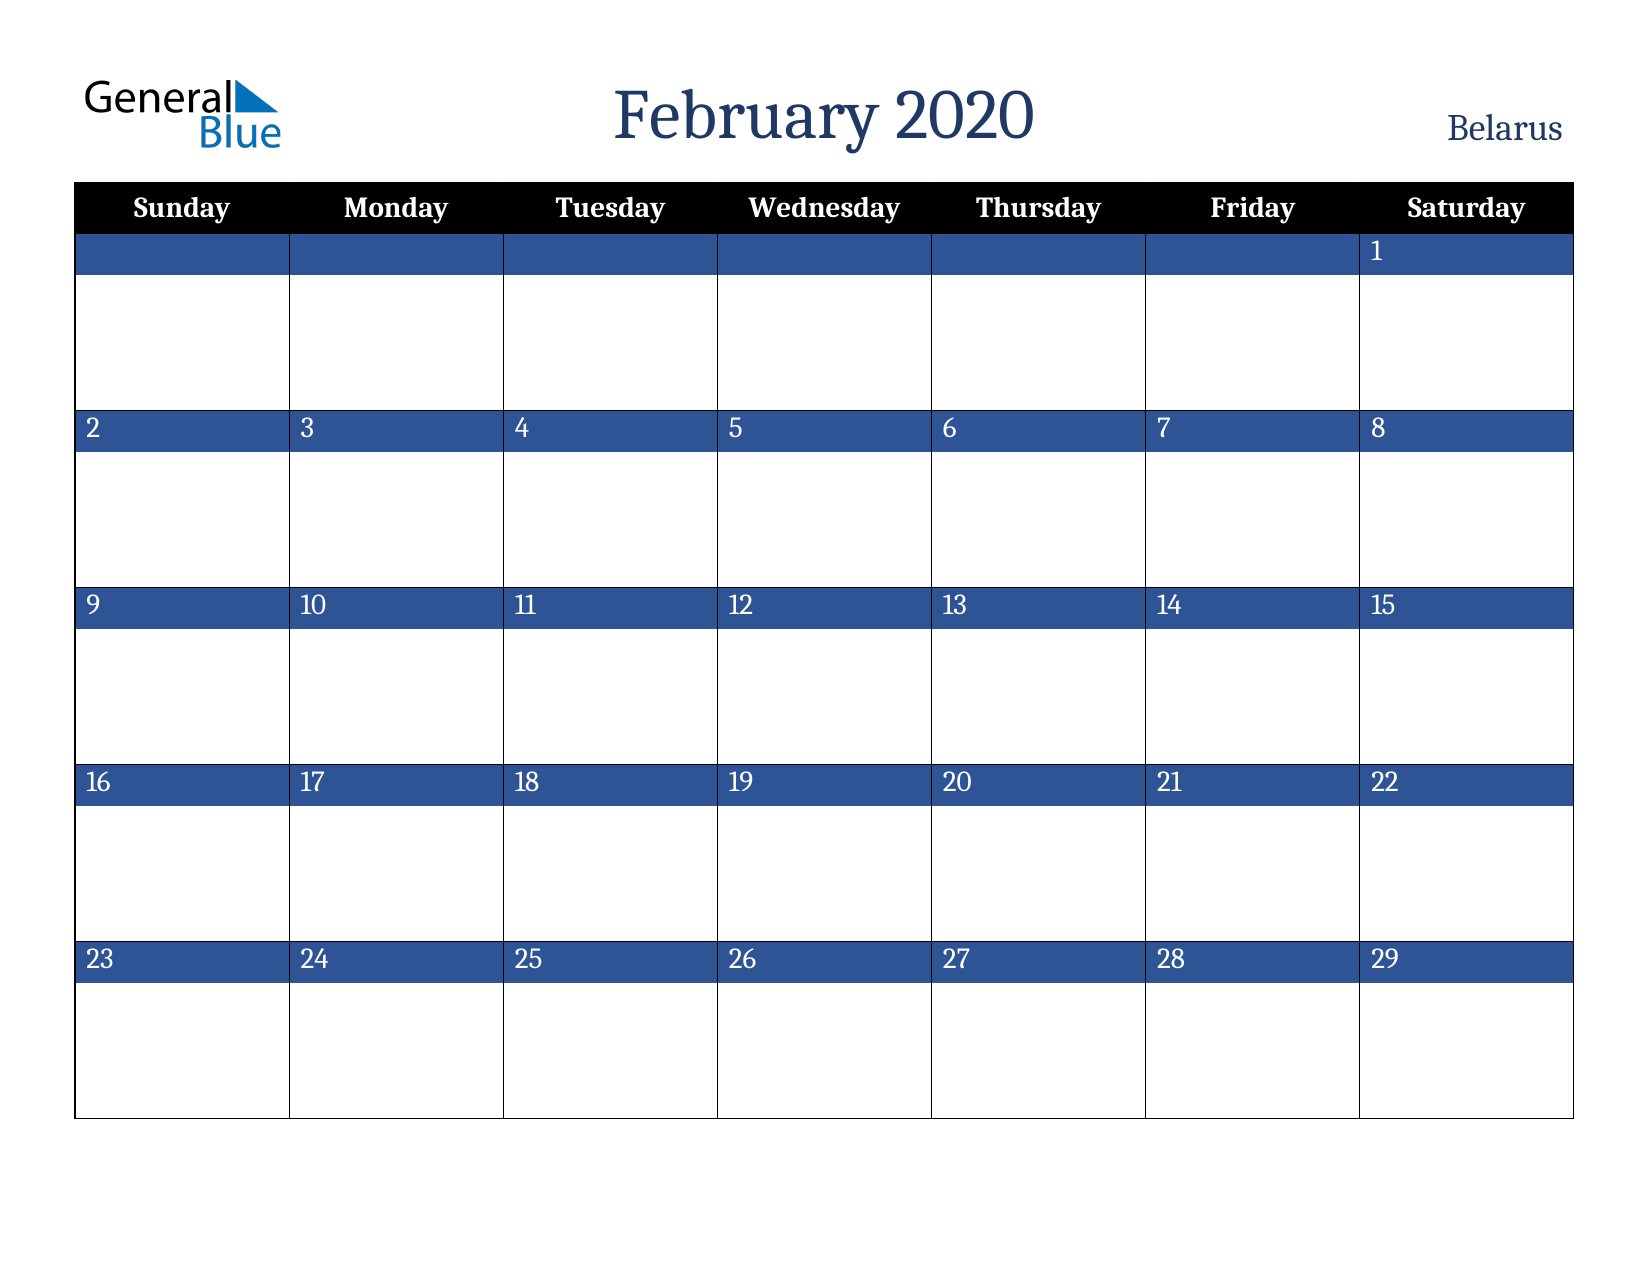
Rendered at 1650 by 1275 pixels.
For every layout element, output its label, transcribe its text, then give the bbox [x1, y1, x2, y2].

table_cell [718, 234, 931, 275]
table_cell [932, 806, 1145, 941]
table_cell [932, 629, 1145, 764]
table_cell 14 [1146, 588, 1359, 629]
table_cell 9 [76, 588, 289, 629]
table_cell 21 [1146, 765, 1359, 806]
table_cell [504, 234, 717, 275]
table_cell 20 [932, 765, 1145, 806]
table_cell [718, 983, 931, 1118]
table_cell 28 [1146, 942, 1359, 983]
table_cell [76, 275, 289, 410]
table_cell 12 [718, 588, 931, 629]
table_cell [1360, 983, 1573, 1118]
table_cell 23 [76, 942, 289, 983]
table_cell [76, 452, 289, 587]
table_cell [718, 275, 931, 410]
table_cell [718, 806, 931, 941]
table_cell [1146, 806, 1359, 941]
table_cell [932, 275, 1145, 410]
table_cell 2 [76, 411, 289, 452]
table_header February 2020 [503, 75, 1146, 182]
table_cell 1 [1360, 234, 1573, 275]
table_cell [1146, 275, 1359, 410]
table_cell [1360, 629, 1573, 764]
table_cell 24 [290, 942, 503, 983]
table_cell [290, 806, 503, 941]
table_cell 7 [1146, 411, 1359, 452]
table_cell 5 [718, 411, 931, 452]
table_cell [1360, 806, 1573, 941]
table_cell 16 [76, 765, 289, 806]
table_cell [290, 275, 503, 410]
table_header [75, 75, 503, 182]
table_cell 15 [1360, 588, 1573, 629]
table_cell 10 [290, 588, 503, 629]
table_cell [932, 452, 1145, 587]
table_cell [1146, 629, 1359, 764]
table_cell [932, 983, 1145, 1118]
table_cell Saturday [1360, 183, 1573, 233]
table_cell [1146, 983, 1359, 1118]
table_cell Sunday [76, 183, 289, 233]
table_cell 19 [718, 765, 931, 806]
table_cell 6 [932, 411, 1145, 452]
table_cell [1360, 452, 1573, 587]
table_cell [1360, 275, 1573, 410]
table_cell [504, 452, 717, 587]
table_cell 11 [504, 588, 717, 629]
table_cell [718, 629, 931, 764]
table_cell 3 [290, 411, 503, 452]
table_cell Thursday [932, 183, 1145, 233]
table_cell [504, 806, 717, 941]
table_cell [76, 629, 289, 764]
table_cell [76, 983, 289, 1118]
table_cell [504, 983, 717, 1118]
table_cell [504, 275, 717, 410]
table_cell [932, 234, 1145, 275]
table_cell 27 [932, 942, 1145, 983]
table_cell 17 [290, 765, 503, 806]
table_cell [290, 629, 503, 764]
table_cell 26 [718, 942, 931, 983]
table_cell [76, 806, 289, 941]
picture [85, 80, 281, 148]
table_cell 4 [504, 411, 717, 452]
table_cell 18 [504, 765, 717, 806]
table_cell [290, 452, 503, 587]
table_cell [1146, 234, 1359, 275]
table_cell [76, 234, 289, 275]
table_cell 29 [1360, 942, 1573, 983]
table_cell 8 [1360, 411, 1573, 452]
table_cell 22 [1360, 765, 1573, 806]
table_cell Friday [1146, 183, 1359, 233]
table_header Belarus [1146, 75, 1574, 182]
table_cell Wednesday [718, 183, 931, 233]
table_cell [290, 234, 503, 275]
table_cell [718, 452, 931, 587]
table_cell [290, 983, 503, 1118]
table_cell 25 [504, 942, 717, 983]
table_cell Monday [290, 183, 503, 233]
table_cell Tuesday [504, 183, 717, 233]
table_cell 13 [932, 588, 1145, 629]
table_cell [1146, 452, 1359, 587]
table_cell [504, 629, 717, 764]
